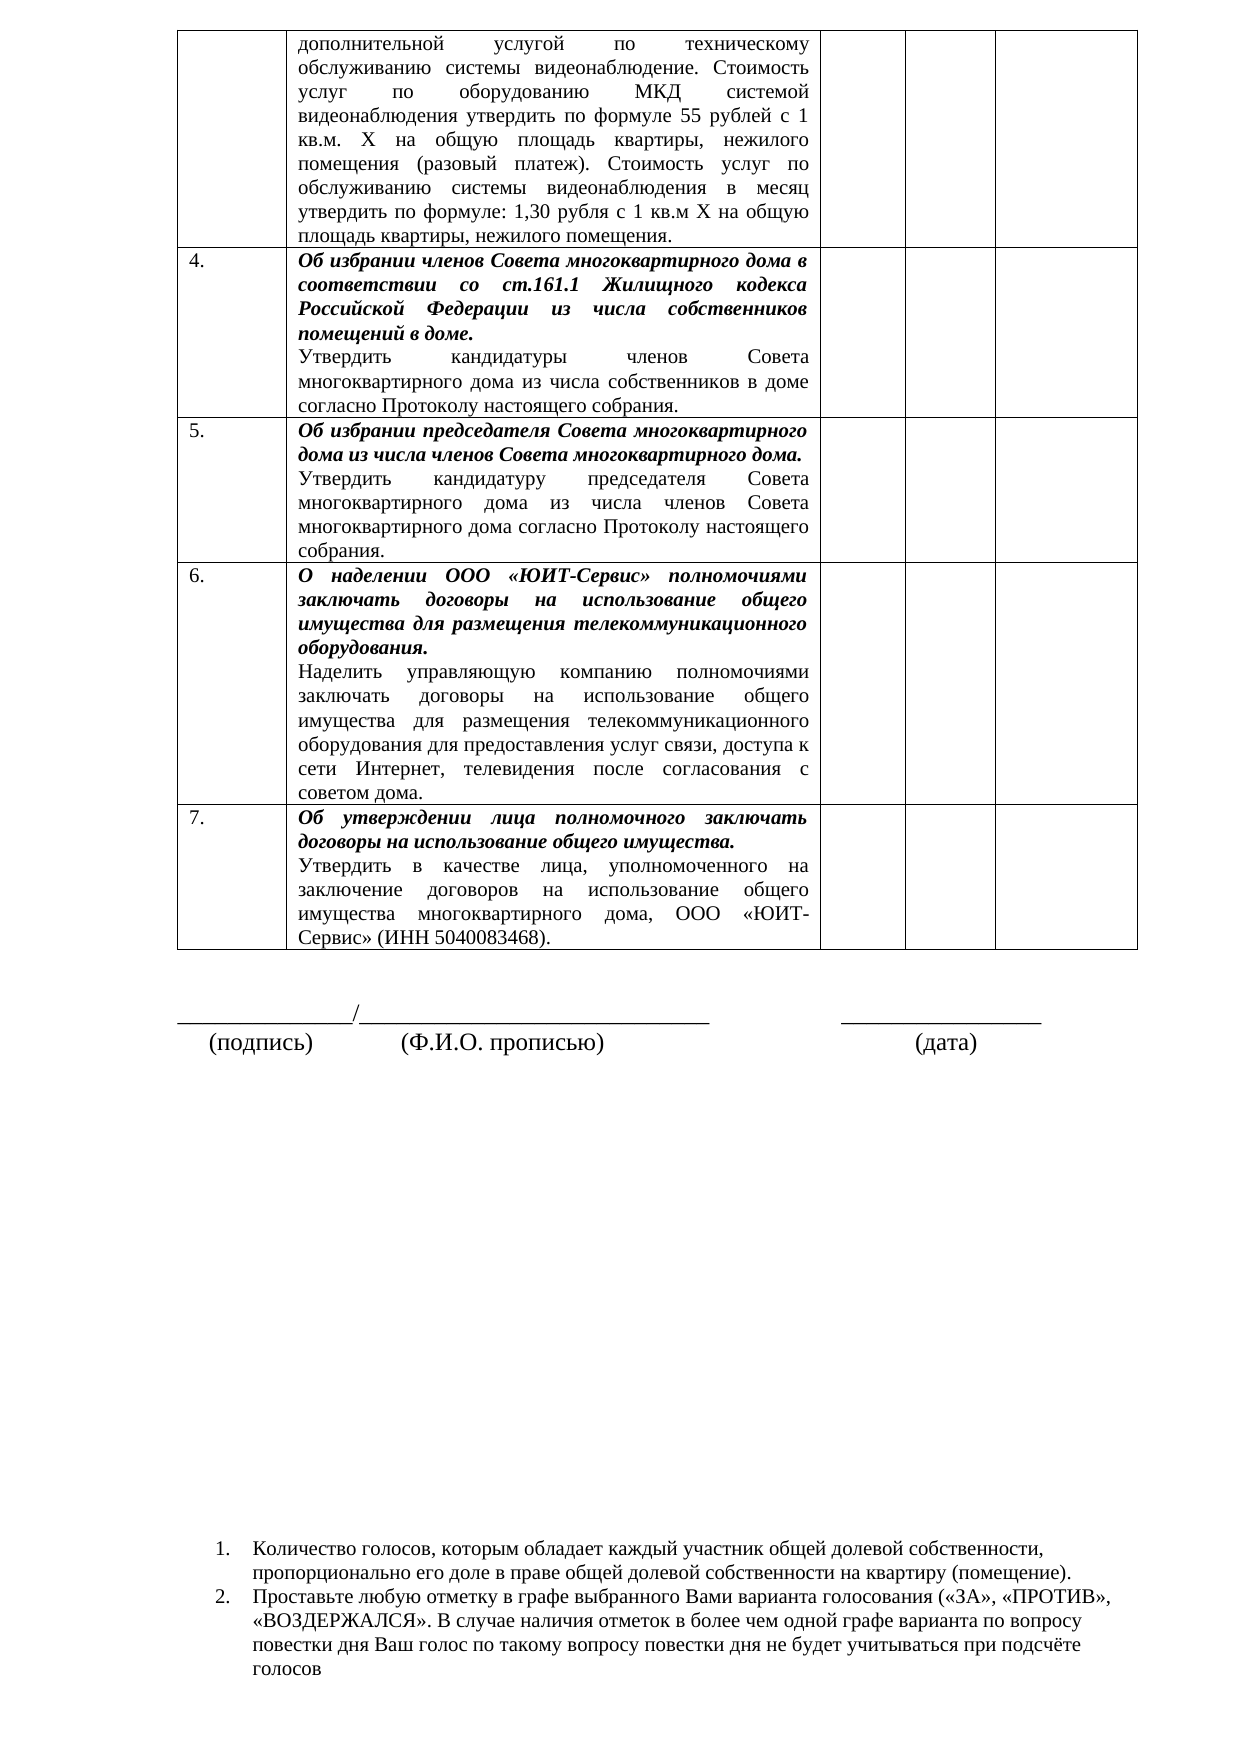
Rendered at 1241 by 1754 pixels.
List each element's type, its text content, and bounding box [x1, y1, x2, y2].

table_cell [821, 563, 905, 804]
table_cell [821, 31, 905, 247]
table_cell 4. [178, 248, 286, 417]
text (подпись) (Ф.И.О. прописью) (дата) [177, 1027, 1152, 1055]
table_cell Об избрании членов Совета многоквартирного дома в соответствии со ст.161.1 Жилищного кодекса Российской Федерации из числа собственников помещений в доме. Утвердить кандидатуры членов Совета многоквартирного дома из числа собственников в доме согласно Протоколу настоящего собрания. [287, 248, 820, 417]
table_cell [996, 805, 1137, 949]
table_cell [287, 31, 820, 247]
table_cell [996, 418, 1137, 562]
table_cell [821, 418, 905, 562]
table_cell 3. [178, 31, 286, 247]
table_cell 5. [178, 418, 286, 562]
table_cell [996, 248, 1137, 417]
table_cell [906, 563, 995, 804]
table_cell [821, 248, 905, 417]
table_cell О наделении ООО «ЮИТ-Сервис» полномочиями заключать договоры на использование общего имущества для размещения телекоммуникационного оборудования. Наделить управляющую компанию полномочиями заключать договоры на использование общего имущества для размещения телекоммуникационного оборудования для предоставления услуг связи, доступа к сети Интернет, телевидения после согласования с советом дома. [287, 563, 820, 804]
table_cell [821, 805, 905, 949]
table_cell [906, 418, 995, 562]
text ______________/____________________________ ________________ [177, 998, 1152, 1027]
table_cell [996, 563, 1137, 804]
table_cell [906, 248, 995, 417]
table_cell Об утверждении лица полномочного заключать договоры на использование общего имущества. Утвердить в качестве лица, уполномоченного на заключение договоров на использование общего имущества многоквартирного дома, ООО «ЮИТ-Сервис» (ИНН 5040083468). [287, 805, 820, 949]
table_cell 7. [178, 805, 286, 949]
table_cell Об избрании председателя Совета многоквартирного дома из числа членов Совета многоквартирного дома. Утвердить кандидатуру председателя Совета многоквартирного дома из числа членов Совета многоквартирного дома согласно Протоколу настоящего собрания. [287, 418, 820, 562]
table_cell [906, 805, 995, 949]
table_cell [906, 31, 995, 247]
table_cell [996, 31, 1137, 247]
table_cell 6. [178, 563, 286, 804]
